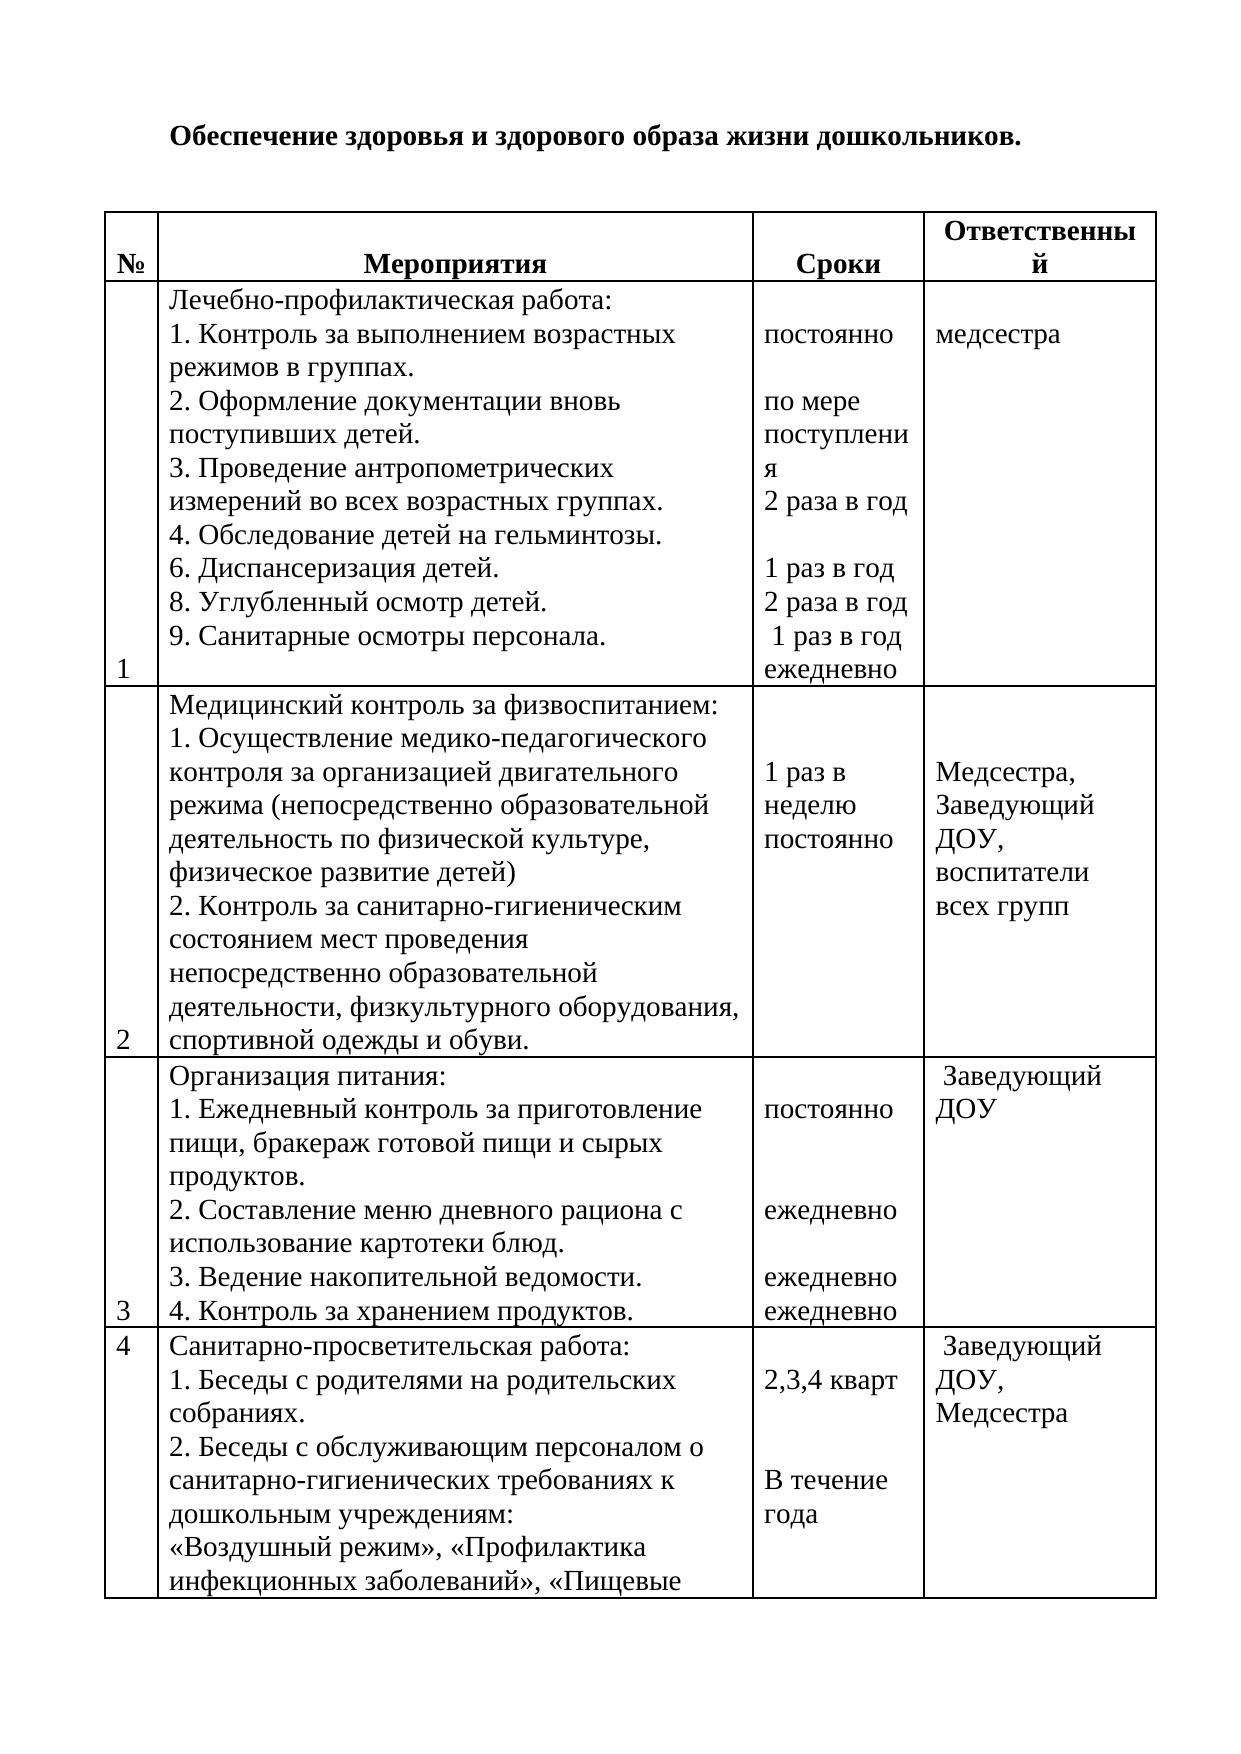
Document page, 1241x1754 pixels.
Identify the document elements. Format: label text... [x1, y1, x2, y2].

table_cell Организация питания: 1. Ежедневный контроль за приготовление пищи, бракераж готовой пищи и сырых продуктов. 2. Составление меню дневного рациона с использование картотеки блюд. 3. Ведение накопительной ведомости. 4. Контроль за хранением продуктов. [159, 1058, 752, 1326]
table_cell 2 [106, 687, 157, 1056]
table_cell медсестра [925, 282, 1155, 685]
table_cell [754, 1328, 923, 1597]
table_header № [106, 213, 157, 280]
table_cell постоянно ежедневно ежедневно ежедневно [754, 1058, 923, 1326]
table_cell 1 [106, 282, 157, 685]
table_cell 4 [106, 1328, 157, 1597]
table_cell Медицинский контроль за физвоспитанием: 1. Осуществление медико-педагогического контроля за организацией двигательного режима (непосредственно образовательной деятельность по физической культуре, физическое развитие детей) 2. Контроль за санитарно-гигиеническим состоянием мест проведения непосредственно образовательной деятельности, физкультурного оборудования, спортивной одежды и обуви. [159, 687, 752, 1056]
table_cell 1 раз в неделю постоянно [754, 687, 923, 1056]
table_cell 3 [106, 1058, 157, 1326]
table_cell Лечебно-профилактическая работа: 1. Контроль за выполнением возрастных режимов в группах. 2. Оформление документации вновь поступивших детей. 3. Проведение антропометрических измерений во всех возрастных группах. 4. Обследование детей на гельминтозы. 6. Диспансеризация детей. 8. Углубленный осмотр детей. 9. Санитарные осмотры персонала. [159, 282, 752, 685]
table_header Ответственный [925, 213, 1155, 280]
table_cell Медсестра, Заведующий ДОУ, воспитатели всех групп [925, 687, 1155, 1056]
table_cell Заведующий ДОУ [925, 1058, 1155, 1326]
table_header Мероприятия [159, 213, 752, 280]
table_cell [159, 1328, 752, 1597]
table_header Сроки [754, 213, 923, 280]
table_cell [925, 1328, 1155, 1597]
text Обеспечение здоровья и здорового образа жизни дошкольников. [118, 118, 1128, 152]
table_cell постоянно по мере поступления 2 раза в год 1 раз в год 2 раза в год 1 раз в год ежедневно [754, 282, 923, 685]
